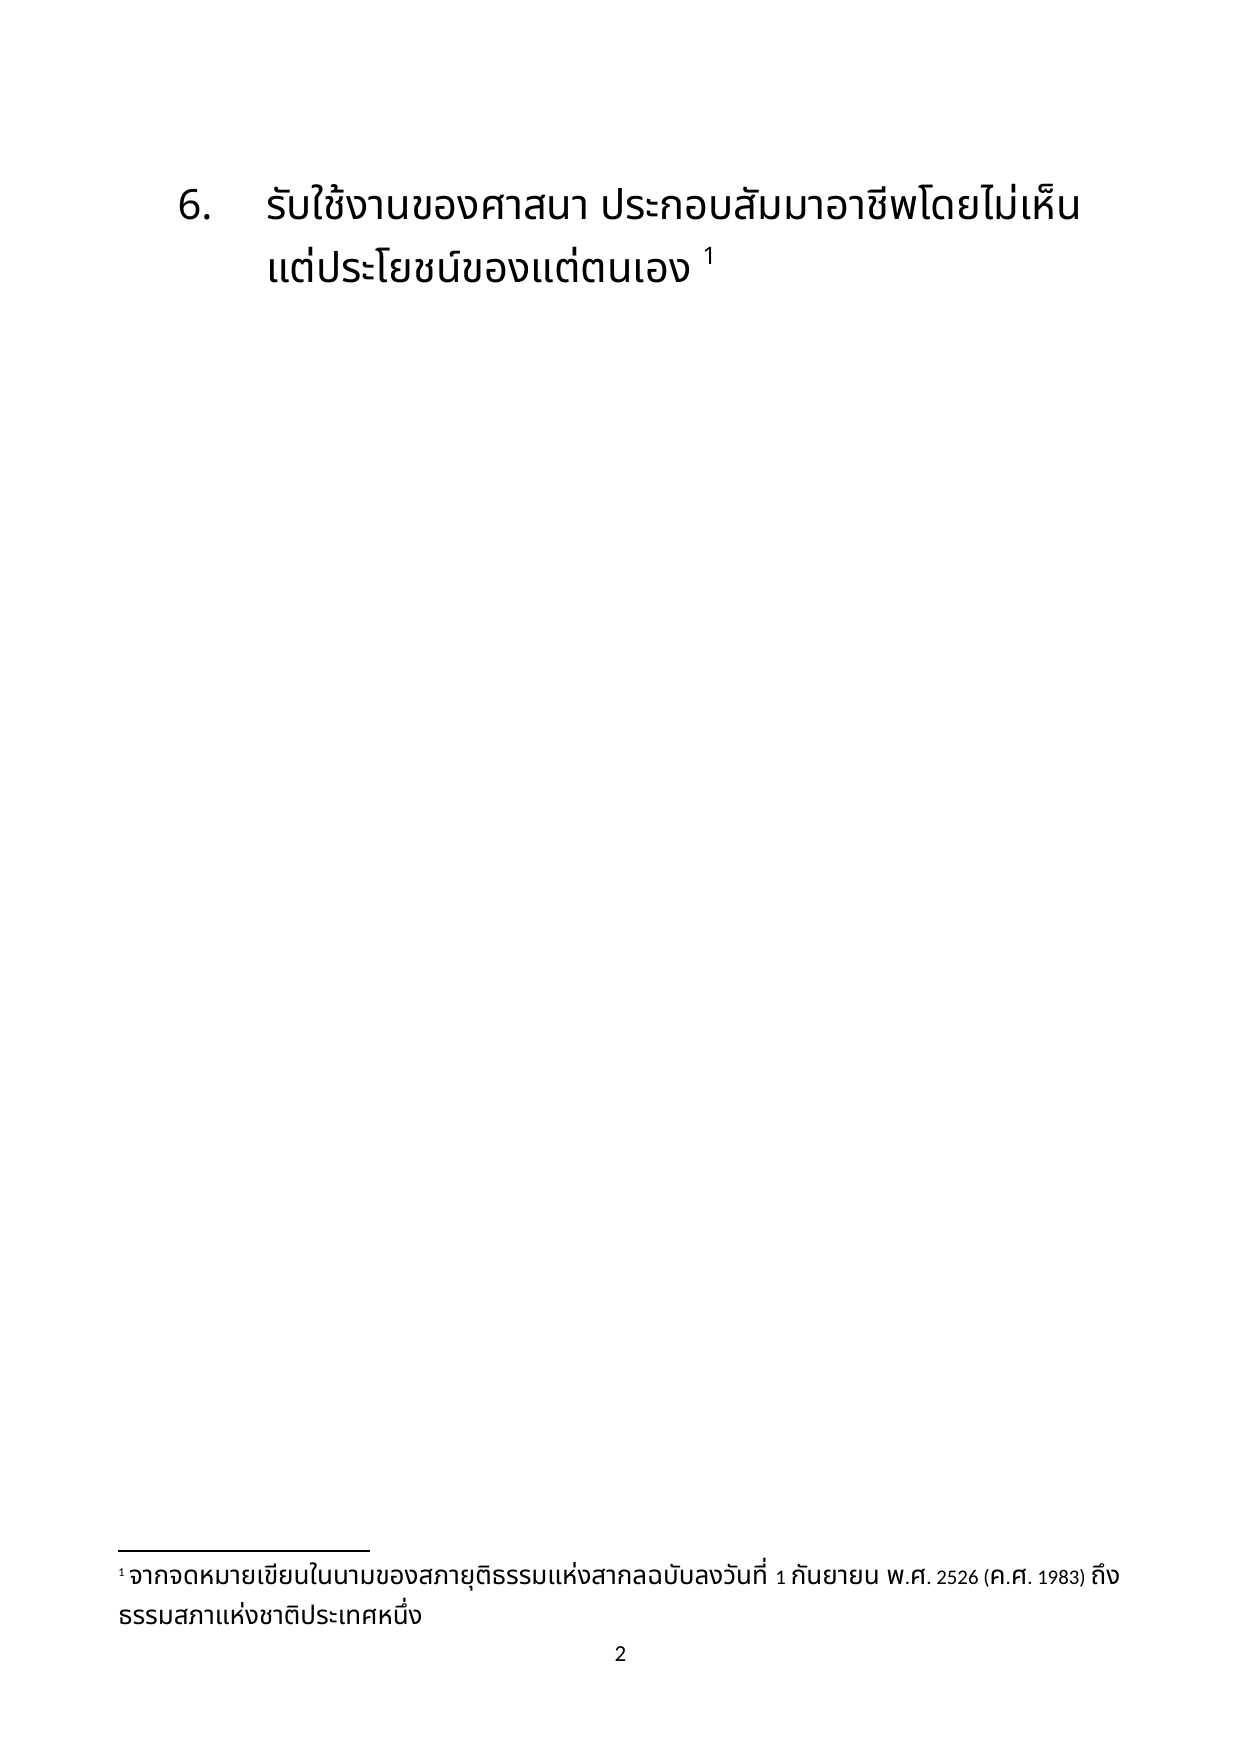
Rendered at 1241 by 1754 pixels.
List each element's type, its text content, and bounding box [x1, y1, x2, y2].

list รับใช้งานของศาสนา ประกอบสัมมาอาชีพโดยไม่เห็นแต่ประโยชน์ของแต่ตนเอง [177, 175, 1122, 302]
